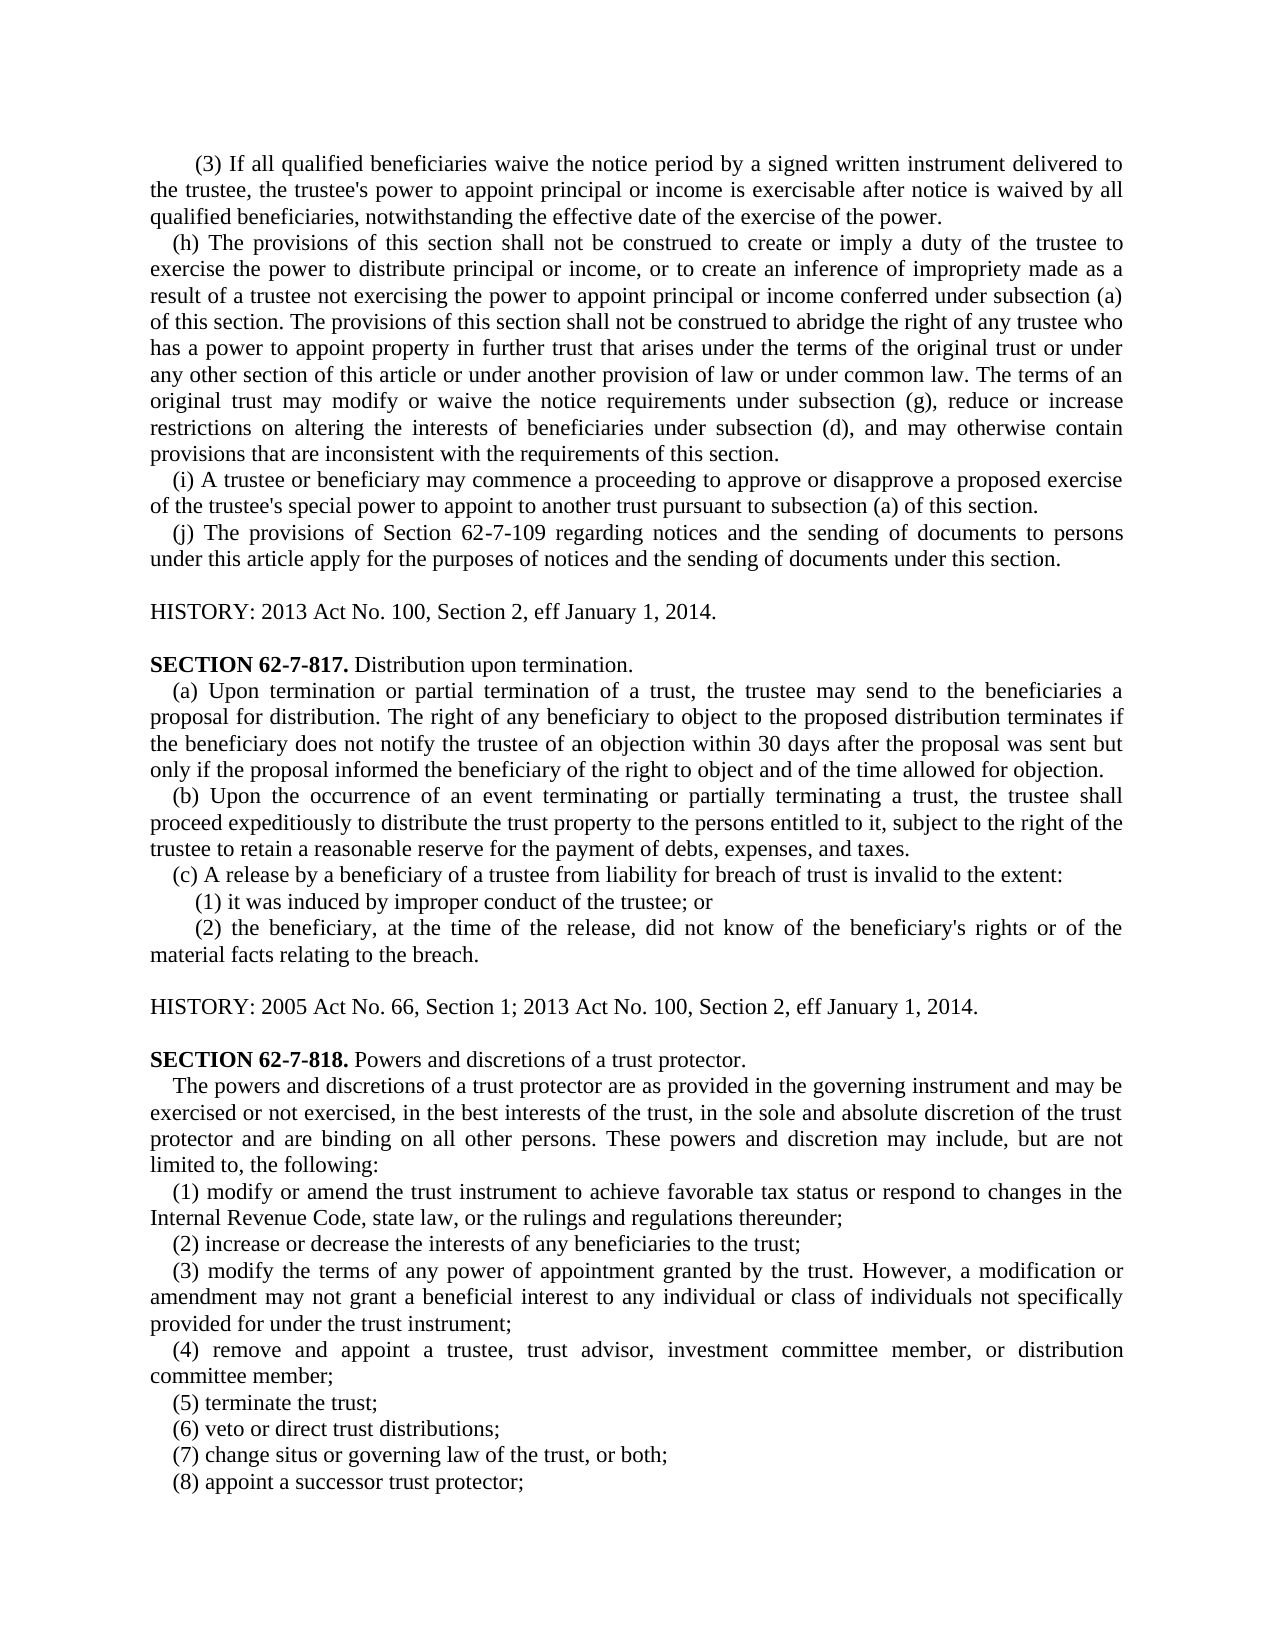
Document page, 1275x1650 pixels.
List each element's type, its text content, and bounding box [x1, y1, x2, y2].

text (6) veto or direct trust distributions; [150, 1415, 1125, 1441]
text (3) modify the terms of any power of appointment granted by the trust. However, a modification or amendment may not grant a beneficial interest to any individual or class of individuals not specifically provided for under the trust instrument; [150, 1257, 1125, 1336]
text (a) Upon termination or partial termination of a trust, the trustee may send to the beneficiaries a proposal for distribution. The right of any beneficiary to object to the proposed distribution terminates if the beneficiary does not notify the trustee of an objection within 30 days after the proposal was sent but only if the proposal informed the beneficiary of the right to object and of the time allowed for objection. [150, 677, 1125, 782]
text (7) change situs or governing law of the trust, or both; [150, 1441, 1125, 1468]
text (b) Upon the occurrence of an event terminating or partially terminating a trust, the trustee shall proceed expeditiously to distribute the trust property to the persons entitled to it, subject to the right of the trustee to retain a reasonable reserve for the payment of debts, expenses, and taxes. [150, 782, 1125, 862]
text The powers and discretions of a trust protector are as provided in the governing instrument and may be exercised or not exercised, in the best interests of the trust, in the sole and absolute discretion of the trust protector and are binding on all other persons. These powers and discretion may include, but are not limited to, the following: [150, 1072, 1125, 1178]
text (1) it was induced by improper conduct of the trustee; or [150, 888, 1125, 914]
text (i) A trustee or beneficiary may commence a proceeding to approve or disapprove a proposed exercise of the trustee's special power to appoint to another trust pursuant to subsection (a) of this section. [150, 466, 1125, 519]
text HISTORY: 2005 Act No. 66, Section 1; 2013 Act No. 100, Section 2, eff January 1, 2014. [150, 993, 1125, 1020]
text (c) A release by a beneficiary of a trustee from liability for breach of trust is invalid to the extent: [150, 862, 1125, 888]
text (4) remove and appoint a trustee, trust advisor, investment committee member, or distribution committee member; [150, 1336, 1125, 1389]
text HISTORY: 2013 Act No. 100, Section 2, eff January 1, 2014. [150, 598, 1125, 624]
text (2) the beneficiary, at the time of the release, did not know of the beneficiary's rights or of the material facts relating to the breach. [150, 914, 1125, 967]
text (3) If all qualified beneficiaries waive the notice period by a signed written instrument delivered to the trustee, the trustee's power to appoint principal or income is exercisable after notice is waived by all qualified beneficiaries, notwithstanding the effective date of the exercise of the power. [150, 150, 1125, 229]
text SECTION 62-7-818. Powers and discretions of a trust protector. [150, 1046, 1125, 1072]
text (h) The provisions of this section shall not be construed to create or imply a duty of the trustee to exercise the power to distribute principal or income, or to create an inference of impropriety made as a result of a trustee not exercising the power to appoint principal or income conferred under subsection (a) of this section. The provisions of this section shall not be construed to abridge the right of any trustee who has a power to appoint property in further trust that arises under the terms of the original trust or under any other section of this article or under another provision of law or under common law. The terms of an original trust may modify or waive the notice requirements under subsection (g), reduce or increase restrictions on altering the interests of beneficiaries under subsection (d), and may otherwise contain provisions that are inconsistent with the requirements of this section. [150, 229, 1125, 466]
text (j) The provisions of Section 62-7-109 regarding notices and the sending of documents to persons under this article apply for the purposes of notices and the sending of documents under this section. [150, 519, 1125, 572]
text (5) terminate the trust; [150, 1389, 1125, 1415]
text SECTION 62-7-817. Distribution upon termination. [150, 651, 1125, 677]
text (8) appoint a successor trust protector; [150, 1468, 1125, 1494]
text (2) increase or decrease the interests of any beneficiaries to the trust; [150, 1231, 1125, 1257]
text (1) modify or amend the trust instrument to achieve favorable tax status or respond to changes in the Internal Revenue Code, state law, or the rulings and regulations thereunder; [150, 1178, 1125, 1231]
